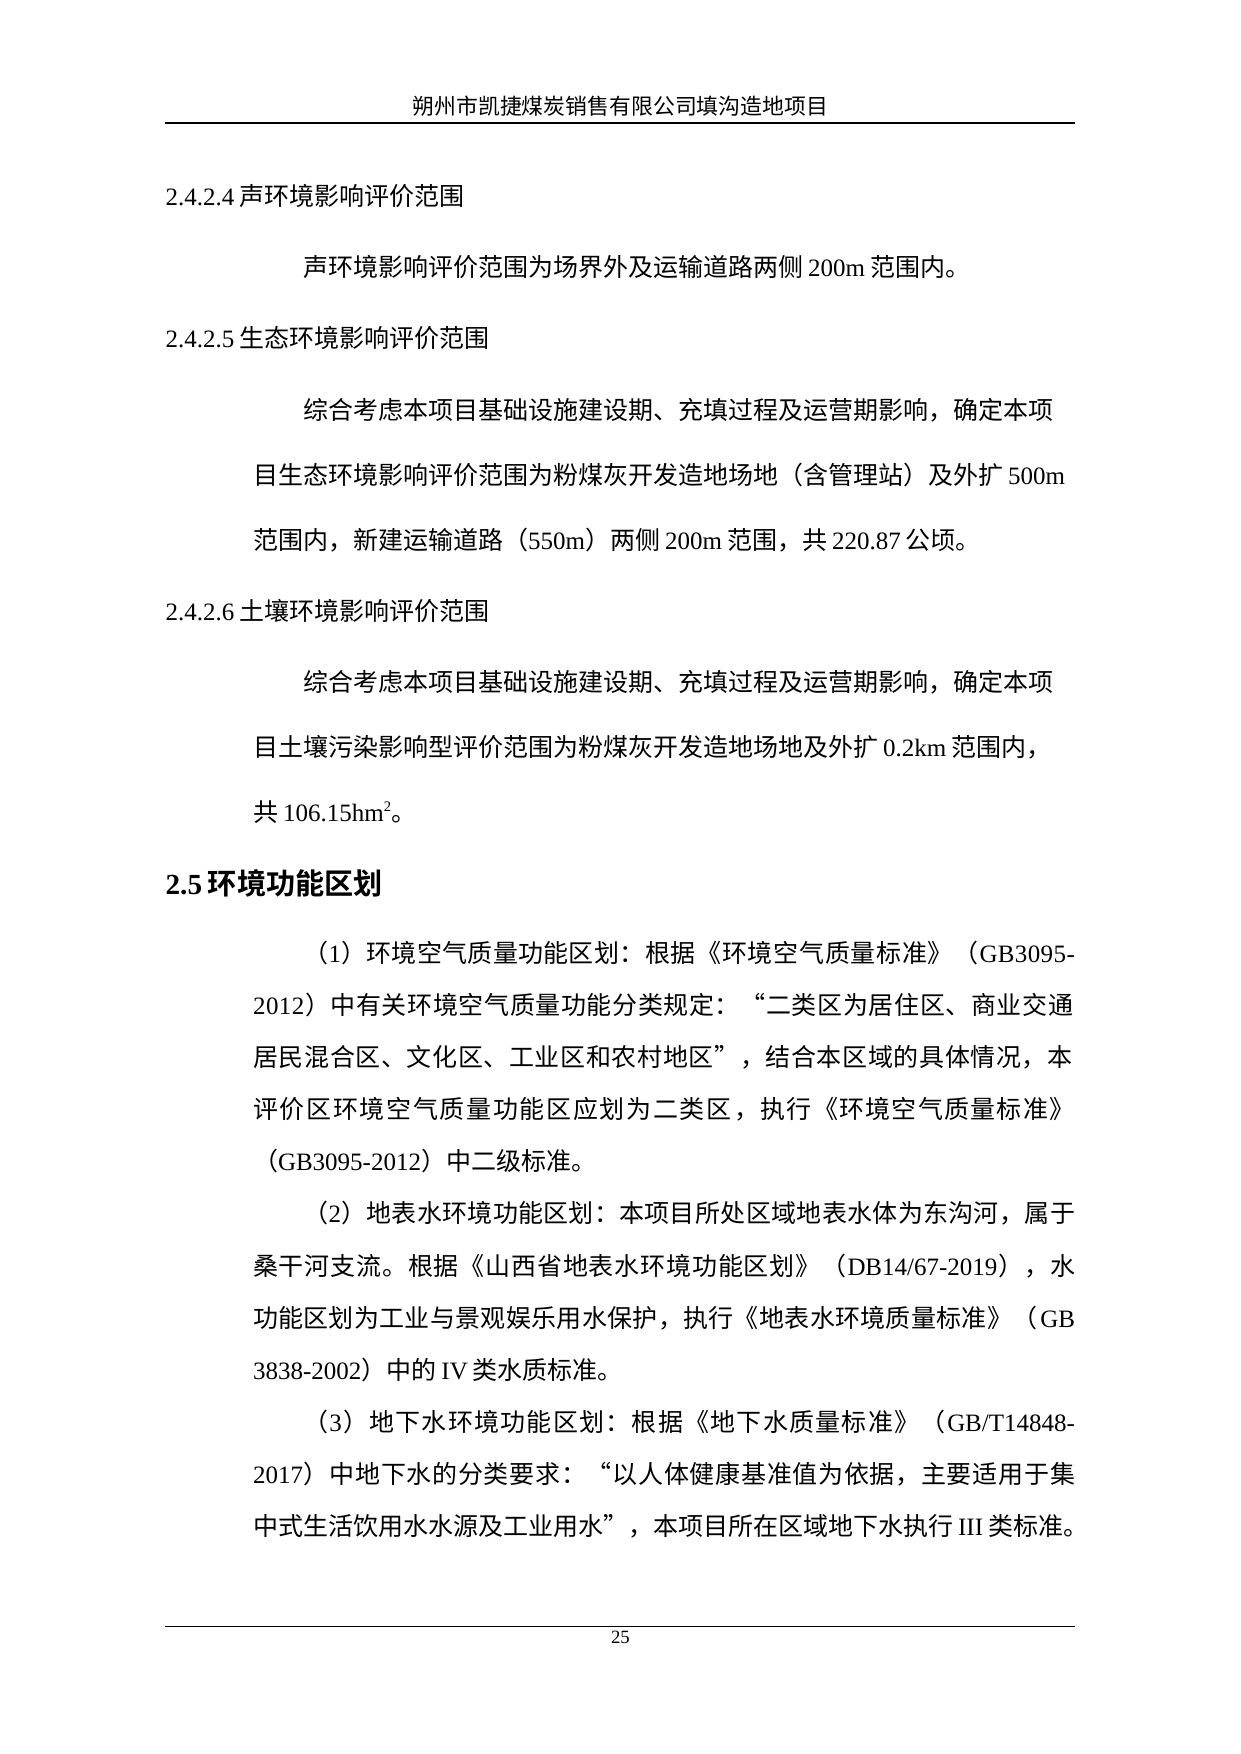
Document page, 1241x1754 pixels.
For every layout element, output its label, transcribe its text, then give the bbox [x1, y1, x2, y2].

text 综合考虑本项目基础设施建设期、充填过程及运营期影响，确定本项目生态环境影响评价范围为粉煤灰开发造地场地（含管理站）及外扩500m范围内，新建运输道路（550m）两侧200m范围，共220.87公顷。 [253, 376, 1075, 571]
subtitle 2.4.2.4声环境影响评价范围 [165, 162, 1075, 227]
text 2.5环境功能区划 [165, 849, 1075, 914]
text （3）地下水环境功能区划：根据《地下水质量标准》（GB/T14848-2017）中地下水的分类要求：“以人体健康基准值为依据，主要适用于集中式生活饮用水水源及工业用水”，本项目所在区域地下水执行III类标准。 [253, 1389, 1075, 1546]
subtitle 2.4.2.6土壤环境影响评价范围 [165, 577, 1075, 642]
subtitle 2.4.2.5生态环境影响评价范围 [165, 304, 1075, 369]
text 综合考虑本项目基础设施建设期、充填过程及运营期影响，确定本项目土壤污染影响型评价范围为粉煤灰开发造地场地及外扩0.2km范围内，共106.15hm2。 [253, 648, 1075, 843]
text （1）环境空气质量功能区划：根据《环境空气质量标准》（GB3095-2012）中有关环境空气质量功能分类规定：“二类区为居住区、商业交通居民混合区、文化区、工业区和农村地区”，结合本区域的具体情况，本评价区环境空气质量功能区应划为二类区，执行《环境空气质量标准》（GB3095-2012）中二级标准。 [253, 921, 1075, 1181]
text （2）地表水环境功能区划：本项目所处区域地表水体为东沟河，属于桑干河支流。根据《山西省地表水环境功能区划》（DB14/67-2019），水功能区划为工业与景观娱乐用水保护，执行《地表水环境质量标准》（GB 3838-2002）中的IV类水质标准。 [253, 1181, 1075, 1389]
text 声环境影响评价范围为场界外及运输道路两侧200m范围内。 [253, 233, 1075, 298]
